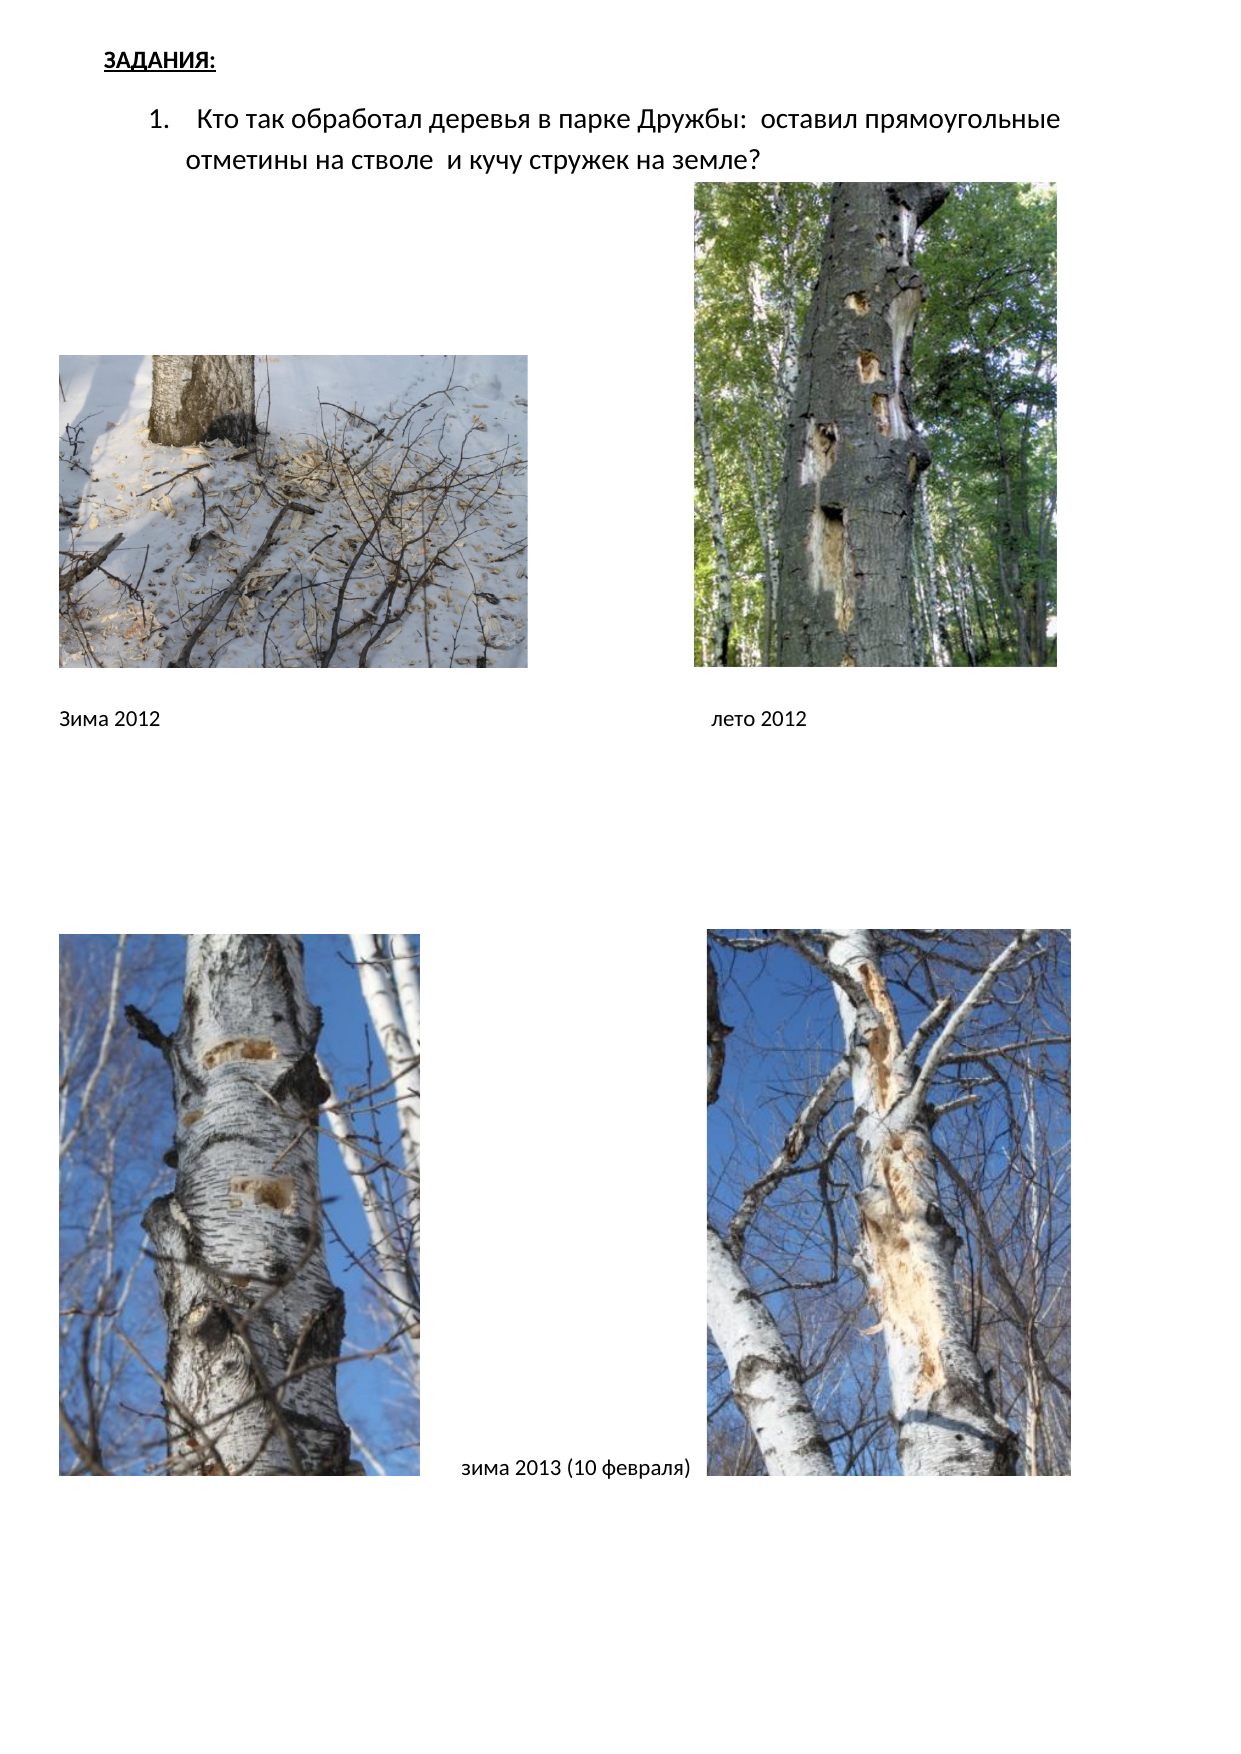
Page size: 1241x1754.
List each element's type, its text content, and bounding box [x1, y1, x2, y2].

picture [706, 929, 1071, 1476]
picture [693, 182, 1058, 668]
text ЗАДАНИЯ: [103, 44, 1167, 75]
picture [59, 934, 420, 1476]
list Кто так обработал деревья в парке Дружбы: оставил прямоугольные отметины на стволе и кучу стружек на земле? [148, 100, 1167, 177]
list Зима 2012 лето 2012 [59, 704, 1167, 732]
picture [59, 355, 528, 668]
